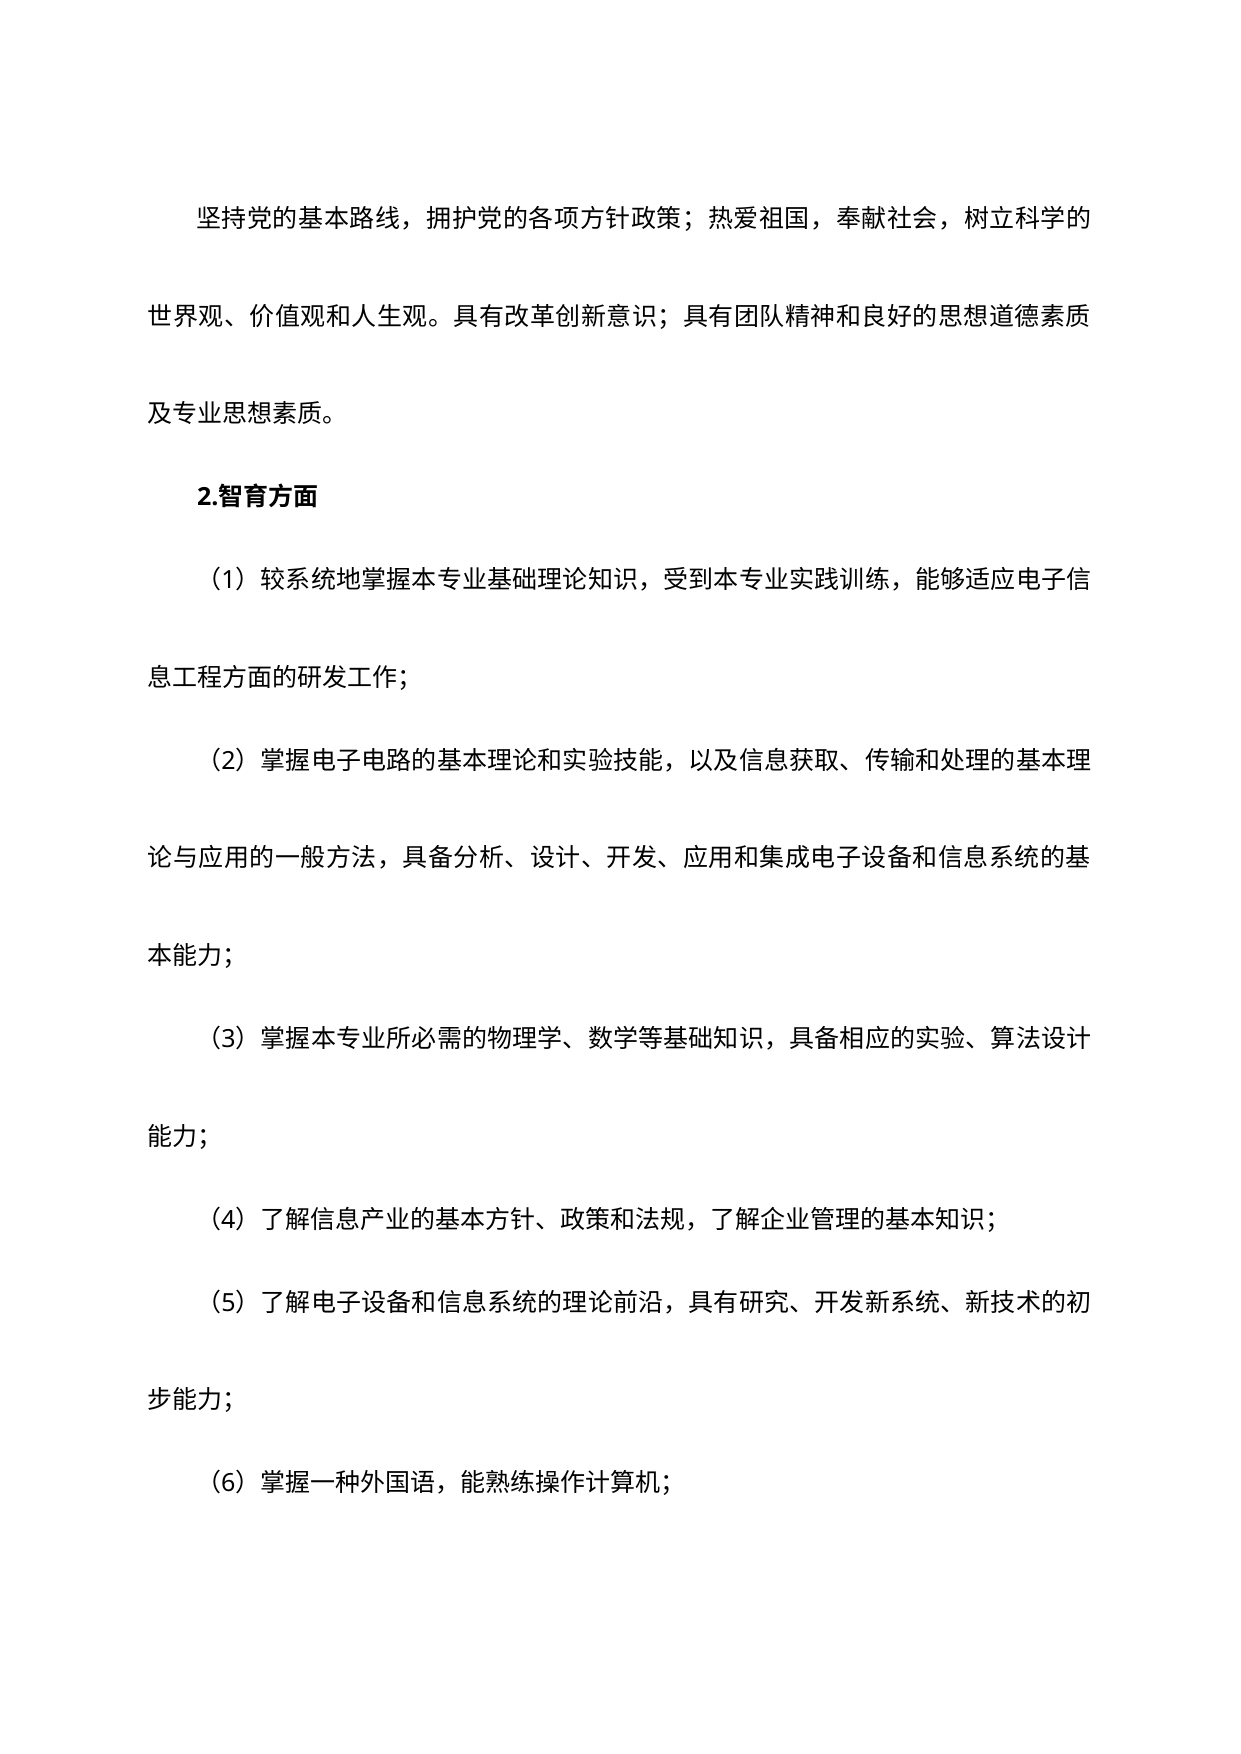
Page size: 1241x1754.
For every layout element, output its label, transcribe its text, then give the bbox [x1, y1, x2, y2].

text （6）掌握一种外国语，能熟练操作计算机； [148, 1448, 1092, 1513]
text （3）掌握本专业所必需的物理学、数学等基础知识，具备相应的实验、算法设计能力； [148, 1004, 1092, 1167]
text （5）了解电子设备和信息系统的理论前沿，具有研究、开发新系统、新技术的初步能力； [148, 1268, 1092, 1430]
text （1）较系统地掌握本专业基础理论知识，受到本专业实践训练，能够适应电子信息工程方面的研发工作； [148, 545, 1092, 708]
text 2.智育方面 [148, 462, 1092, 527]
text 坚持党的基本路线，拥护党的各项方针政策；热爱祖国，奉献社会，树立科学的世界观、价值观和人生观。具有改革创新意识；具有团队精神和良好的思想道德素质及专业思想素质。 [148, 184, 1092, 444]
text （4）了解信息产业的基本方针、政策和法规，了解企业管理的基本知识； [148, 1185, 1092, 1250]
text （2）掌握电子电路的基本理论和实验技能，以及信息获取、传输和处理的基本理论与应用的一般方法，具备分析、设计、开发、应用和集成电子设备和信息系统的基本能力； [148, 726, 1092, 986]
